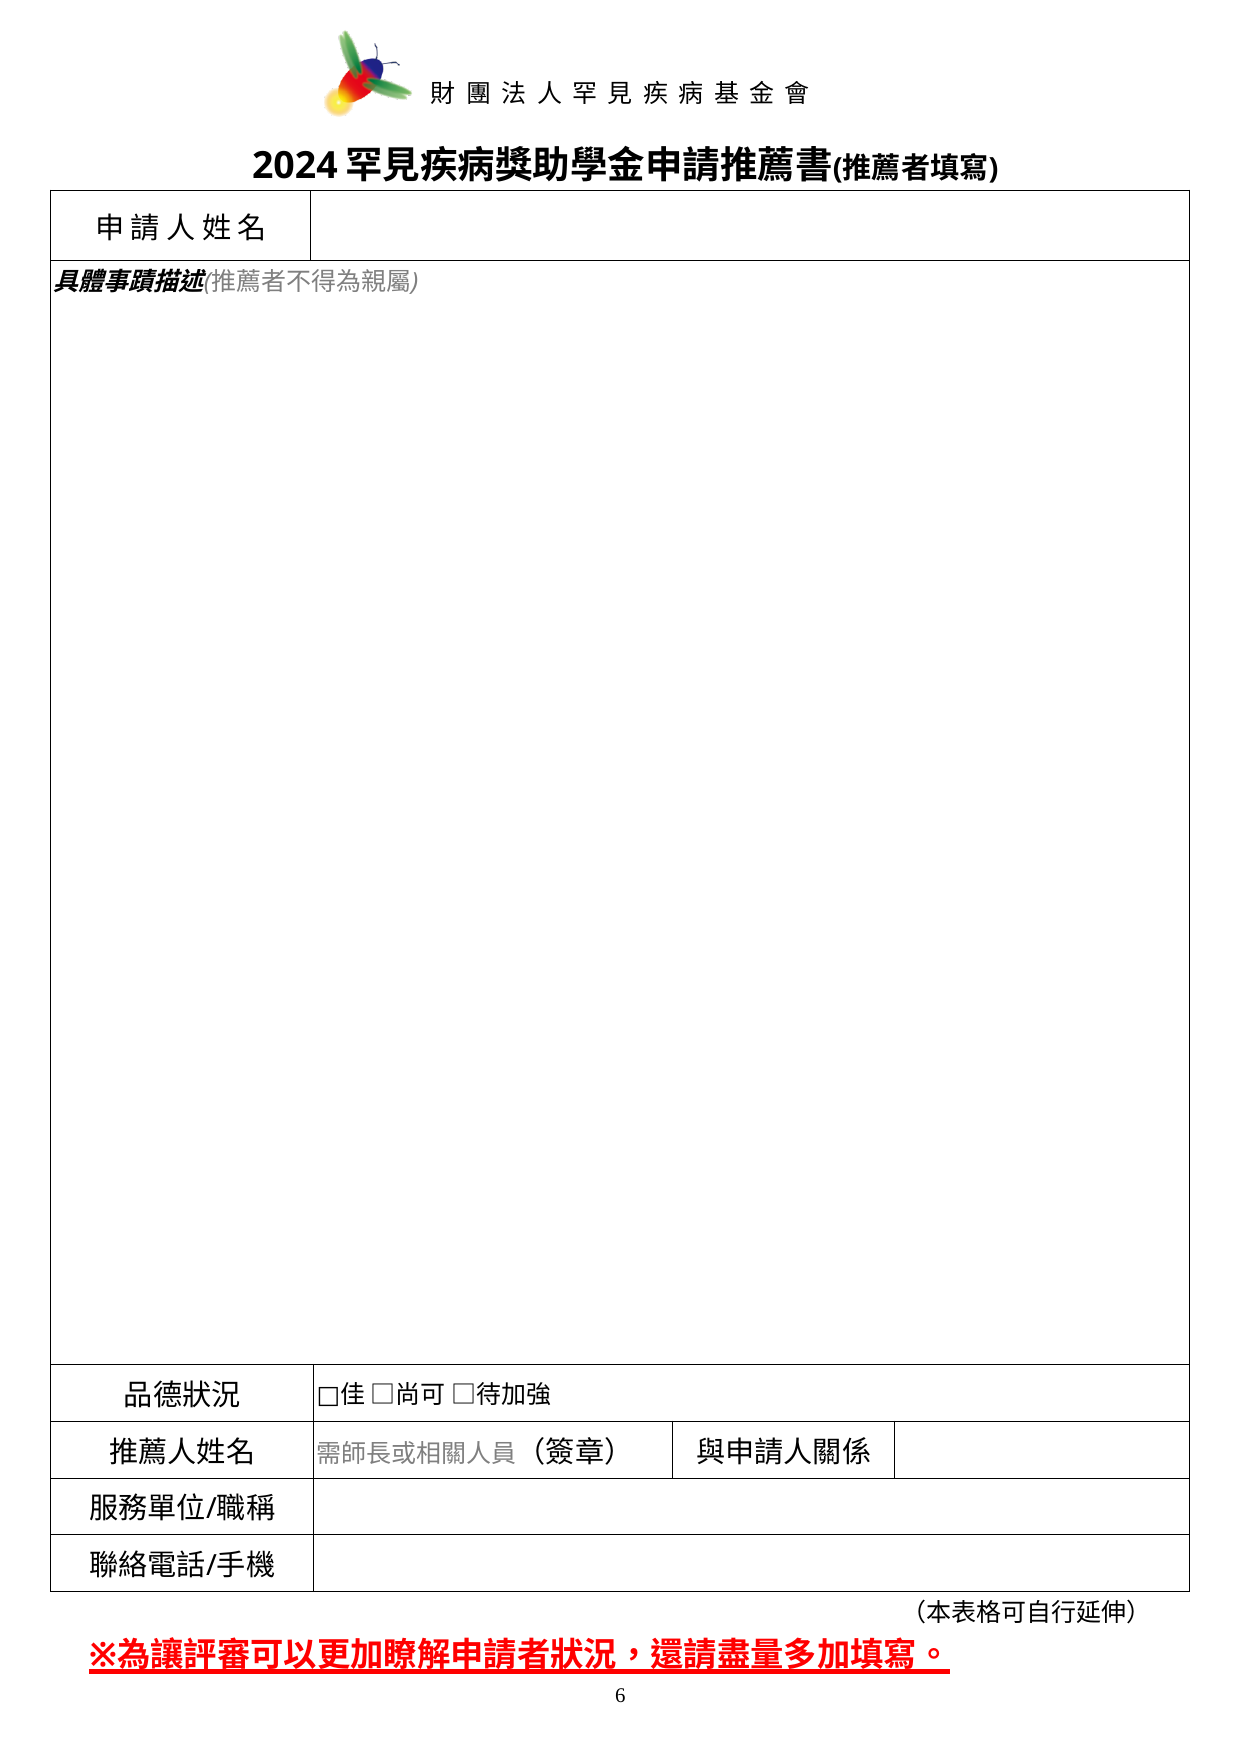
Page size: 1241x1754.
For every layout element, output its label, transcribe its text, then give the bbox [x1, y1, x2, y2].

table_cell 推薦人姓名 [51, 1422, 313, 1477]
table_header 申 請 人 姓 名 [51, 191, 310, 260]
table_cell 服務單位/職稱 [51, 1479, 313, 1534]
table_cell [895, 1422, 1189, 1477]
text ※為讓評審可以更加瞭解申請者狀況，還請盡量多加填寫。 [89, 1628, 1152, 1677]
table_cell [314, 1535, 1189, 1591]
table_cell 具體事蹟描述(推薦者不得為親屬) [51, 261, 1189, 1364]
table_cell [314, 1479, 1189, 1534]
table_header [311, 191, 1189, 260]
picture [318, 25, 418, 125]
text （本表格可自行延伸） [89, 1592, 1152, 1628]
table_cell 需師長或相關人員（簽章） [314, 1422, 672, 1477]
text 2024罕見疾病獎助學金申請推薦書(推薦者填寫) [89, 135, 1152, 189]
table_cell 與申請人關係 [673, 1422, 894, 1477]
table_cell □佳 □尚可 □待加強 [314, 1365, 1189, 1421]
table_cell 品德狀況 [51, 1365, 313, 1421]
table_cell 聯絡電話/手機 [51, 1535, 313, 1591]
